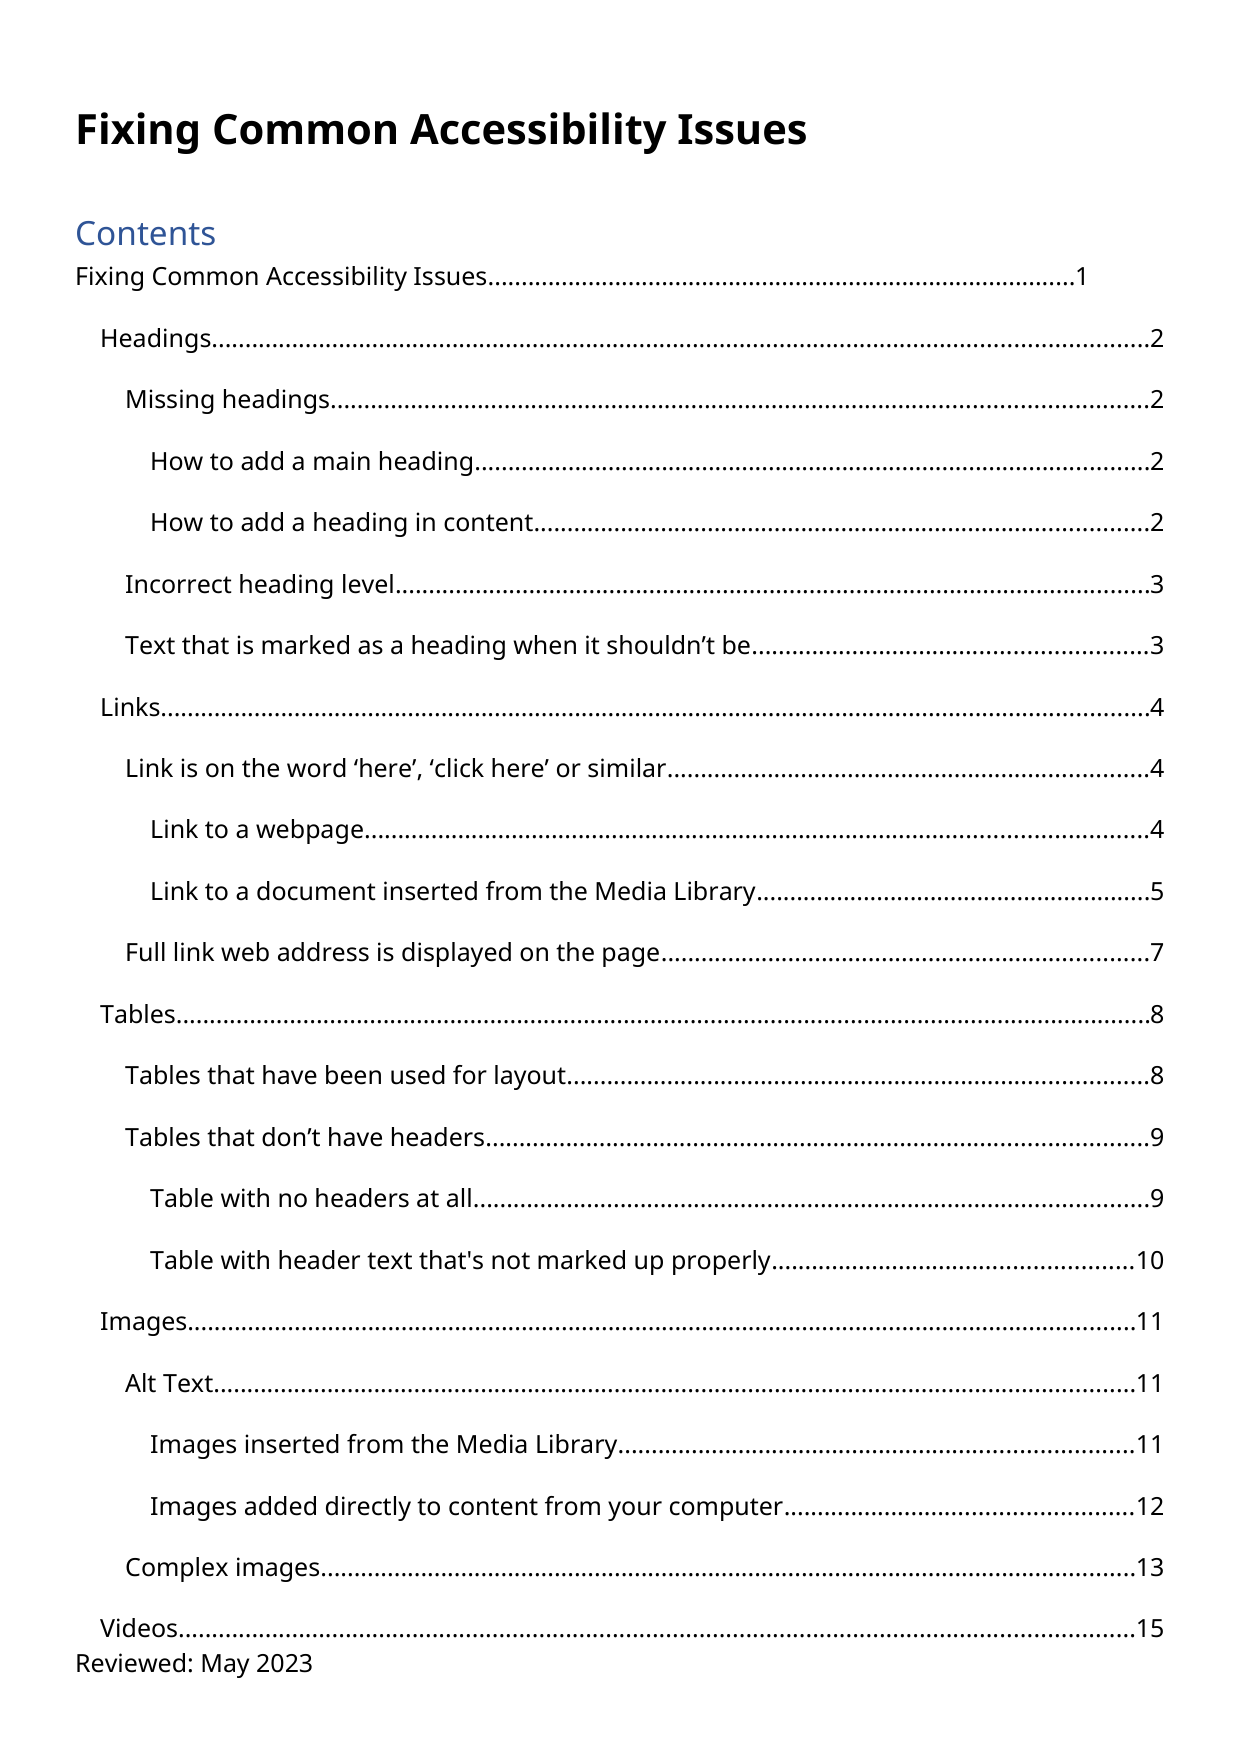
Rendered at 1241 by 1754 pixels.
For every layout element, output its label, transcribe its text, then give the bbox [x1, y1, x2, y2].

subtitle Fixing Common Accessibility Issues [75, 100, 1165, 157]
